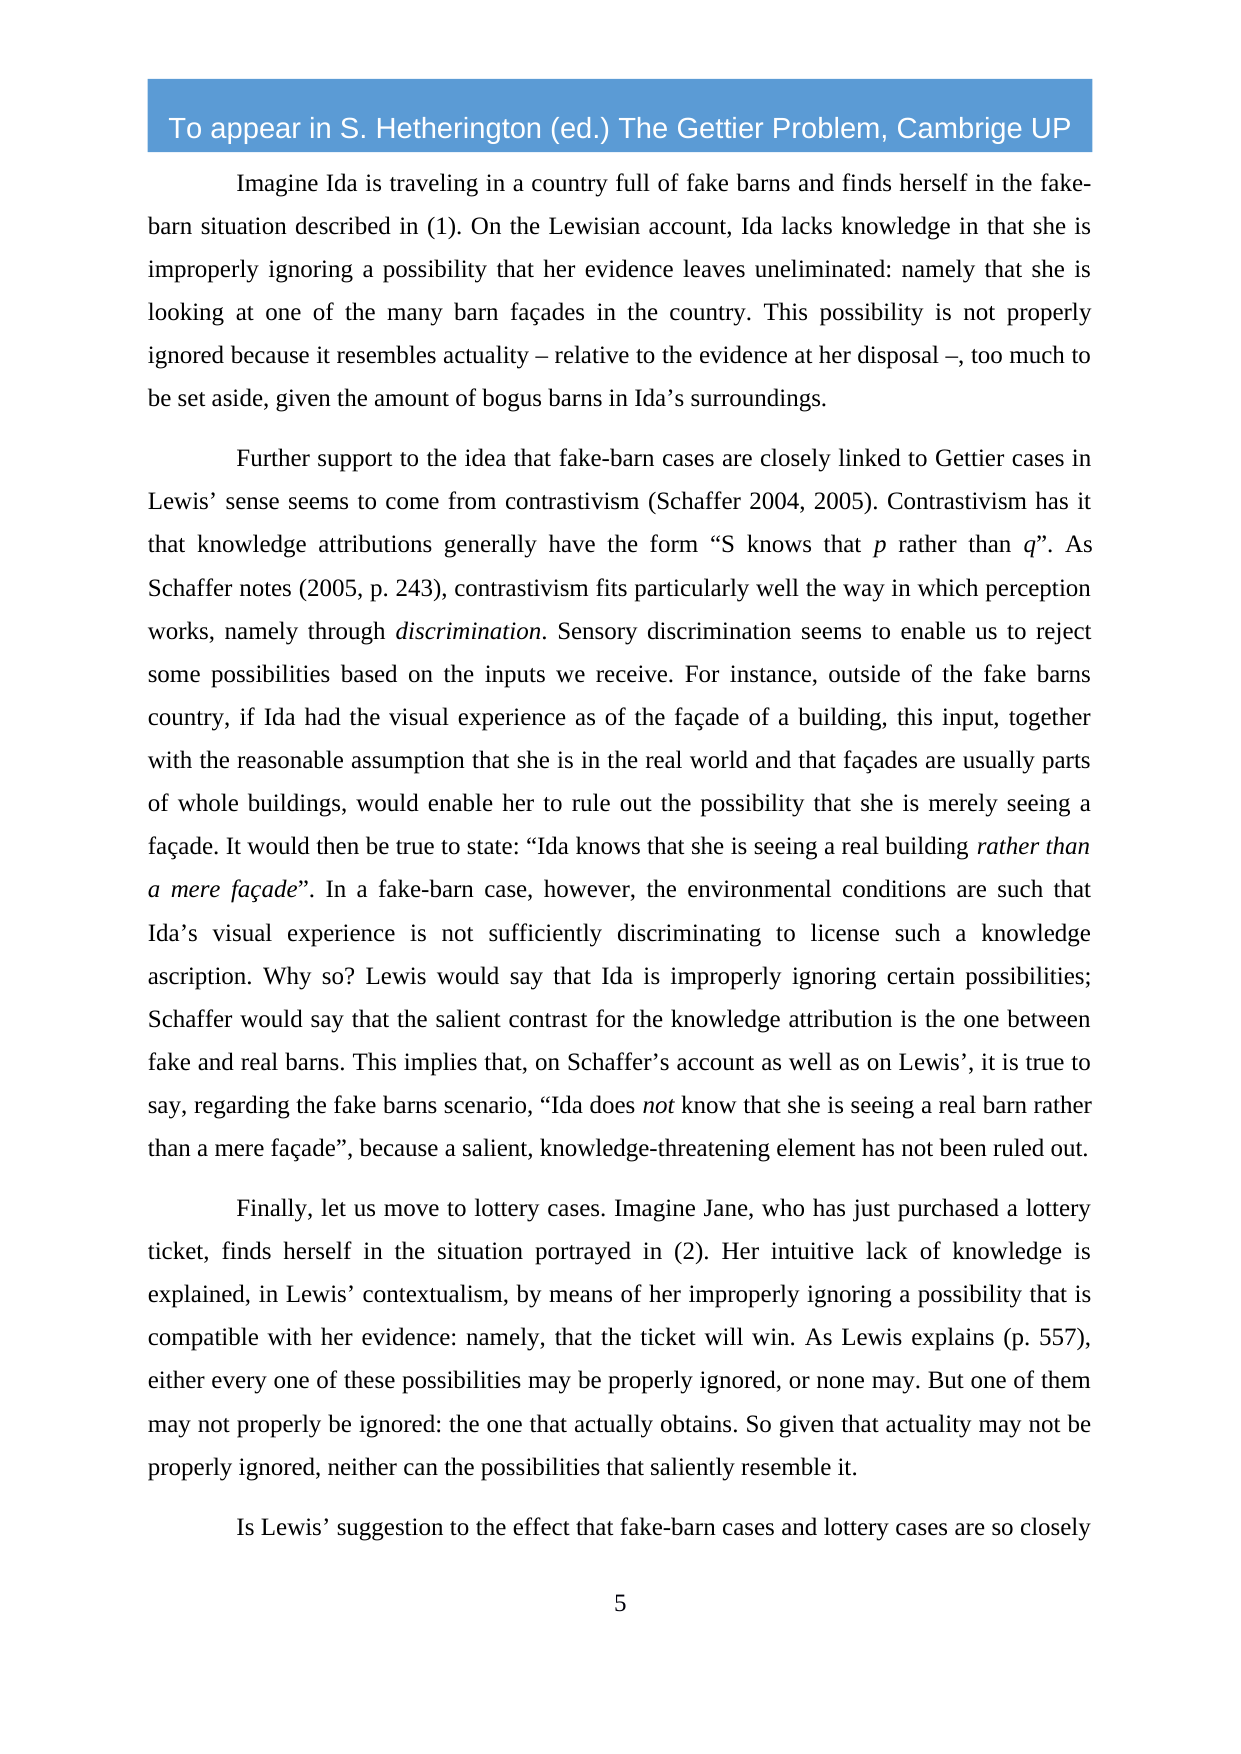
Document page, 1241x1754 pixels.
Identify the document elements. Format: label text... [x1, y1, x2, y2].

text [148, 1512, 1093, 1540]
text Further support to the idea that fake-barn cases are closely linked to Gettier cases in Lewis’ sense seems to come from contrastivism (Schaffer 2004, 2005). Contrastivism has it that knowledge attributions generally have the form “S knows that p rather than q”. As Schaffer notes (2005, p. 243), contrastivism fits particularly well the way in which perception works, namely through discrimination. Sensory discrimination seems to enable us to reject some possibilities based on the inputs we receive. For instance, outside of the fake barns country, if Ida had the visual experience as of the façade of a building, this input, together with the reasonable assumption that she is in the real world and that façades are usually parts of whole buildings, would enable her to rule out the possibility that she is merely seeing a façade. It would then be true to state: “Ida knows that she is seeing a real building rather than a mere façade”. In a fake-barn case, however, the environmental conditions are such that Ida’s visual experience is not sufficiently discriminating to license such a knowledge ascription. Why so? Lewis would say that Ida is improperly ignoring certain possibilities; Schaffer would say that the salient contrast for the knowledge attribution is the one between fake and real barns. This implies that, on Schaffer’s account as well as on Lewis’, it is true to say, regarding the fake barns scenario, “Ida does not know that she is seeing a real barn rather than a mere façade”, because a salient, knowledge-threatening element has not been ruled out. [148, 443, 1093, 1162]
text Finally, let us move to lottery cases. Imagine Jane, who has just purchased a lottery ticket, finds herself in the situation portrayed in (2). Her intuitive lack of knowledge is explained, in Lewis’ contextualism, by means of her improperly ignoring a possibility that is compatible with her evidence: namely, that the ticket will win. As Lewis explains (p. 557), either every one of these possibilities may be properly ignored, or none may. But one of them may not properly be ignored: the one that actually obtains. So given that actuality may not be properly ignored, neither can the possibilities that saliently resemble it. [148, 1193, 1093, 1481]
text Imagine Ida is traveling in a country full of fake barns and finds herself in the fake-barn situation described in (1). On the Lewisian account, Ida lacks knowledge in that she is improperly ignoring a possibility that her evidence leaves uneliminated: namely that she is looking at one of the many barn façades in the country. This possibility is not properly ignored because it resembles actuality – relative to the evidence at her disposal –, too much to be set aside, given the amount of bogus barns in Ida’s surroundings. [148, 153, 1093, 412]
